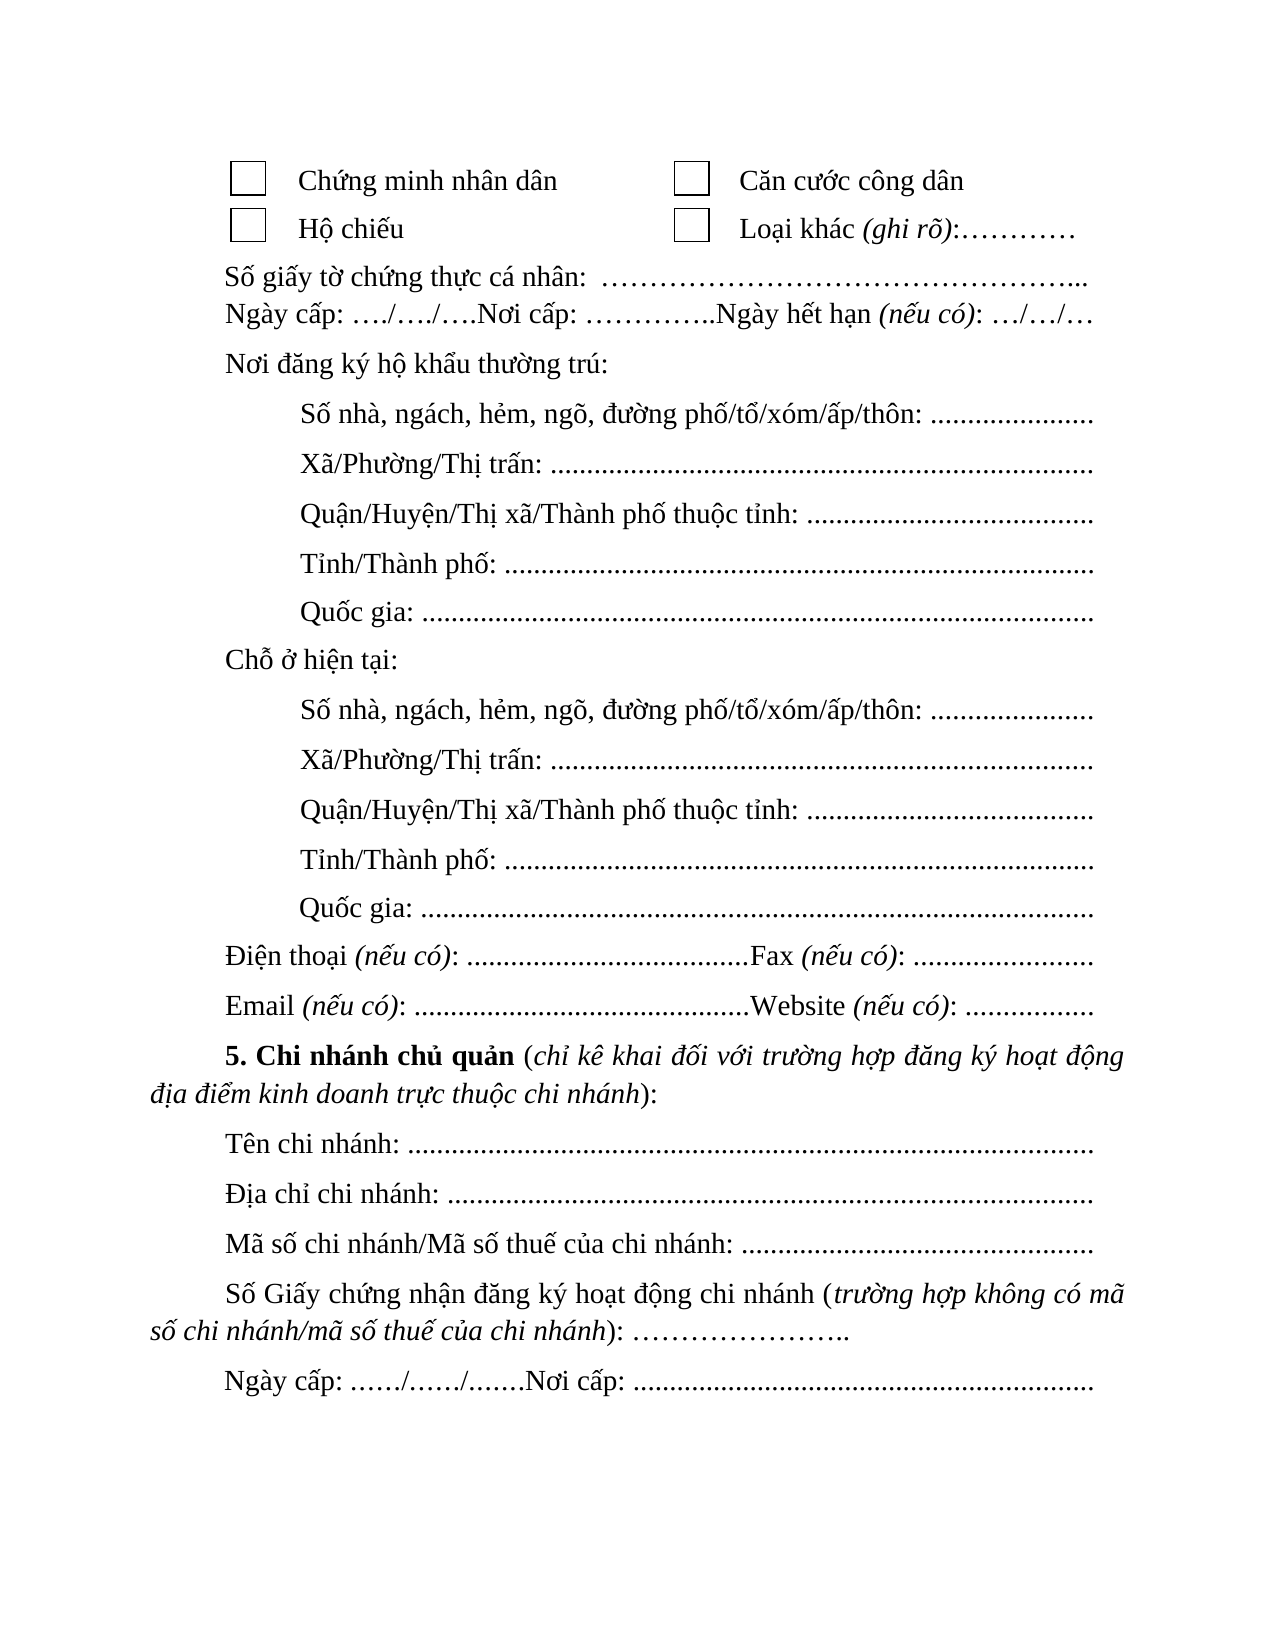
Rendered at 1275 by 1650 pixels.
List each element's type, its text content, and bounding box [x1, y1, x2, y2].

text Quận/Huyện/Thị xã/Thành phố thuộc tỉnh: [150, 494, 1125, 531]
text Chỗ ở hiện tại: [150, 640, 1125, 677]
text Xã/Phường/Thị trấn: [150, 740, 1125, 777]
table_cell Hộ chiếu [213, 198, 654, 246]
text Số nhà, ngách, hẻm, ngõ, đường phố/tổ/xóm/ấp/thôn: [150, 690, 1125, 727]
text Nơi đăng ký hộ khẩu thường trú: [150, 344, 1125, 381]
text Tỉnh/Thành phố: [150, 840, 1125, 877]
text 5. Chi nhánh chủ quản (chỉ kê khai đối với trường hợp đăng ký hoạt động địa điểm kinh doanh trực thuộc chi nhánh): [150, 1036, 1125, 1111]
text Tên chi nhánh: [150, 1123, 1125, 1161]
text Địa chỉ chi nhánh: [150, 1173, 1125, 1211]
text Ngày cấp: / / Nơi cấp: [150, 1361, 1125, 1398]
text Quốc gia: [150, 594, 1125, 627]
text Số Giấy chứng nhận đăng ký hoạt động chi nhánh (trường hợp không có mã số chi nhánh/mã số thuế của chi nhánh): ………………….. [150, 1273, 1125, 1348]
table_header Chứng minh nhân dân [213, 150, 654, 198]
text Ngày cấp: …./…./….Nơi cấp: …………..Ngày hết hạn (nếu có): …/…/… [150, 294, 1125, 331]
text Xã/Phường/Thị trấn: [150, 444, 1125, 481]
table_header Căn cước công dân [654, 150, 1106, 198]
text Mã số chi nhánh/Mã số thuế của chi nhánh: [150, 1223, 1125, 1261]
text Điện thoại (nếu có): Fax (nếu có): [150, 936, 1125, 973]
text Số giấy tờ chứng thực cá nhân: …………………………………………... [224, 258, 1125, 294]
table_cell Loại khác (ghi rõ):………… [654, 198, 1106, 246]
text Số nhà, ngách, hẻm, ngõ, đường phố/tổ/xóm/ấp/thôn: [150, 394, 1125, 431]
text Email (nếu có): Website (nếu có): [150, 986, 1125, 1023]
text Quận/Huyện/Thị xã/Thành phố thuộc tỉnh: [150, 790, 1125, 827]
text Quốc gia: [224, 890, 1125, 923]
text Tỉnh/Thành phố: [150, 544, 1125, 581]
